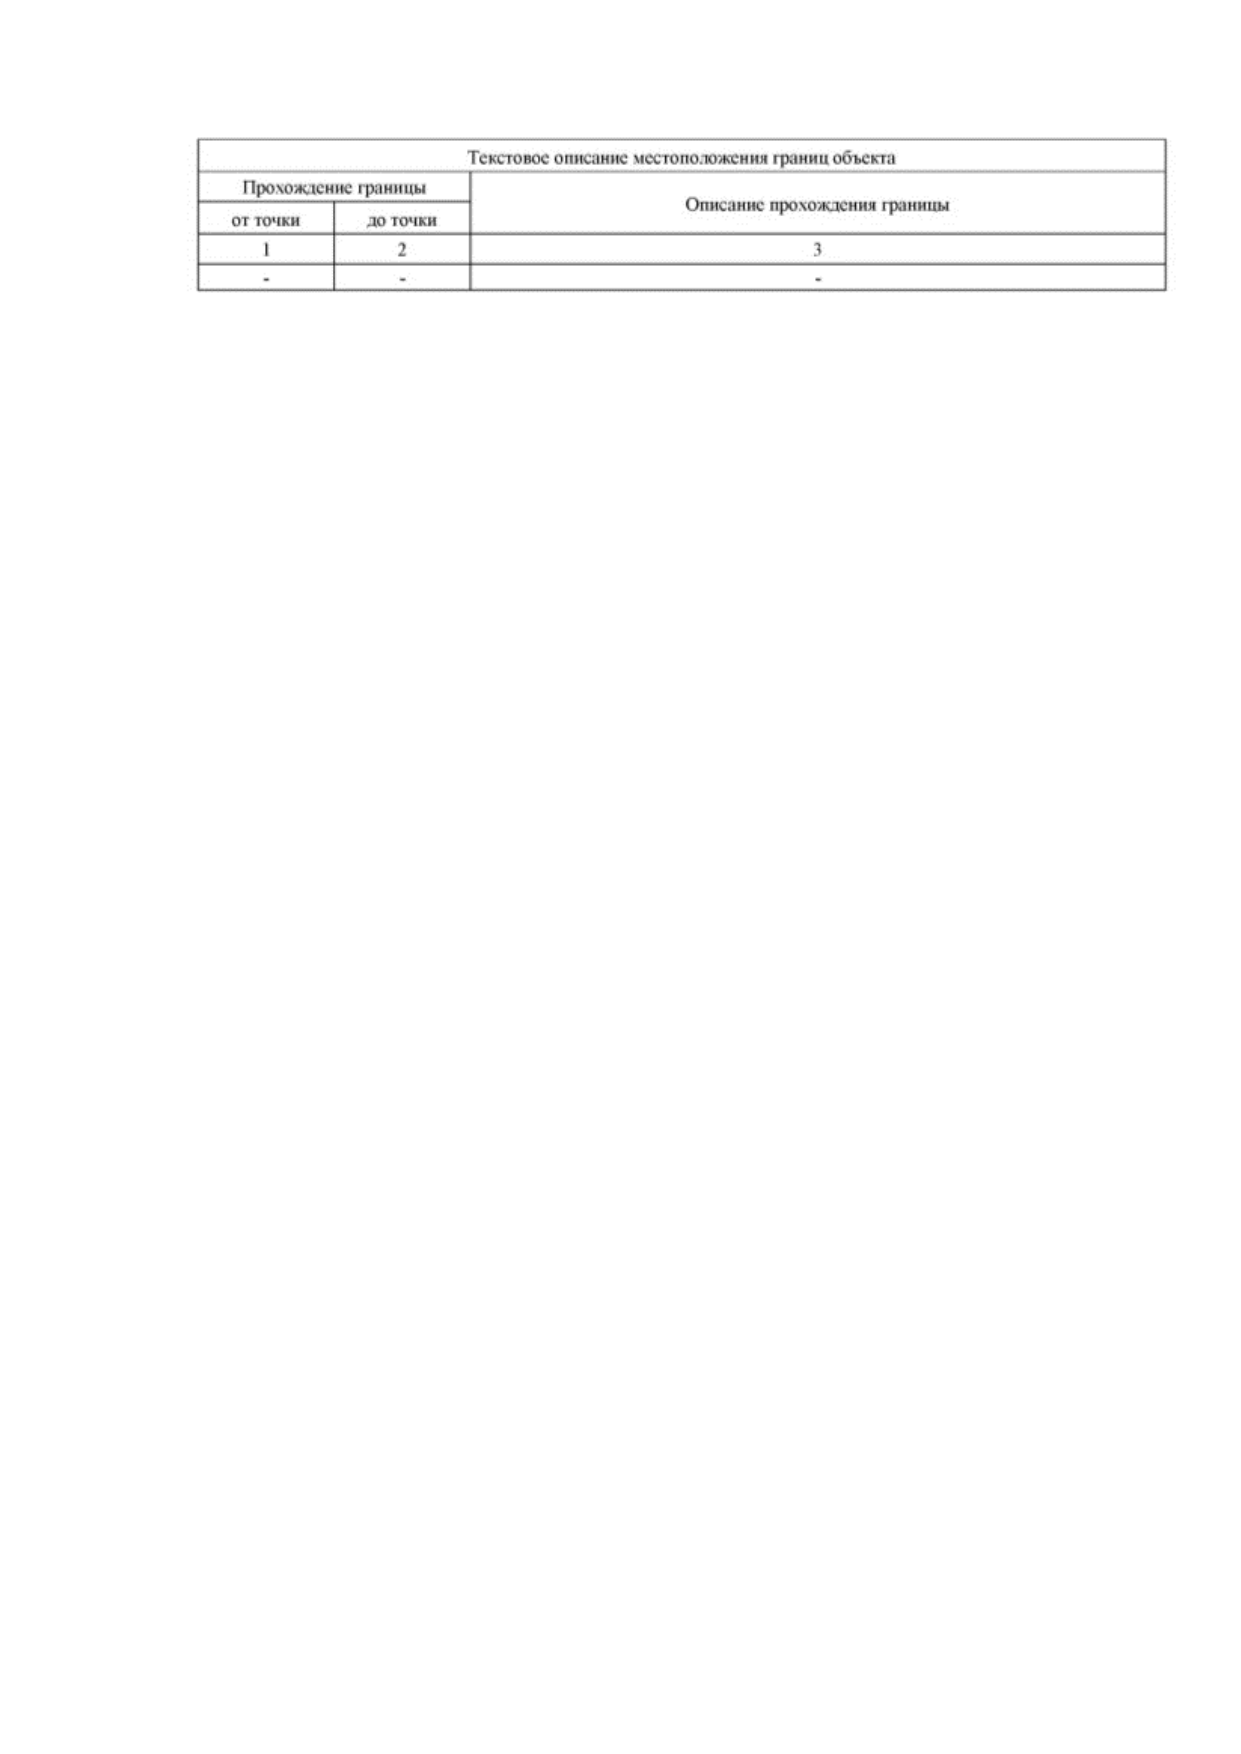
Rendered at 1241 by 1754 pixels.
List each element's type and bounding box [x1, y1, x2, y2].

picture [103, 88, 1197, 1332]
